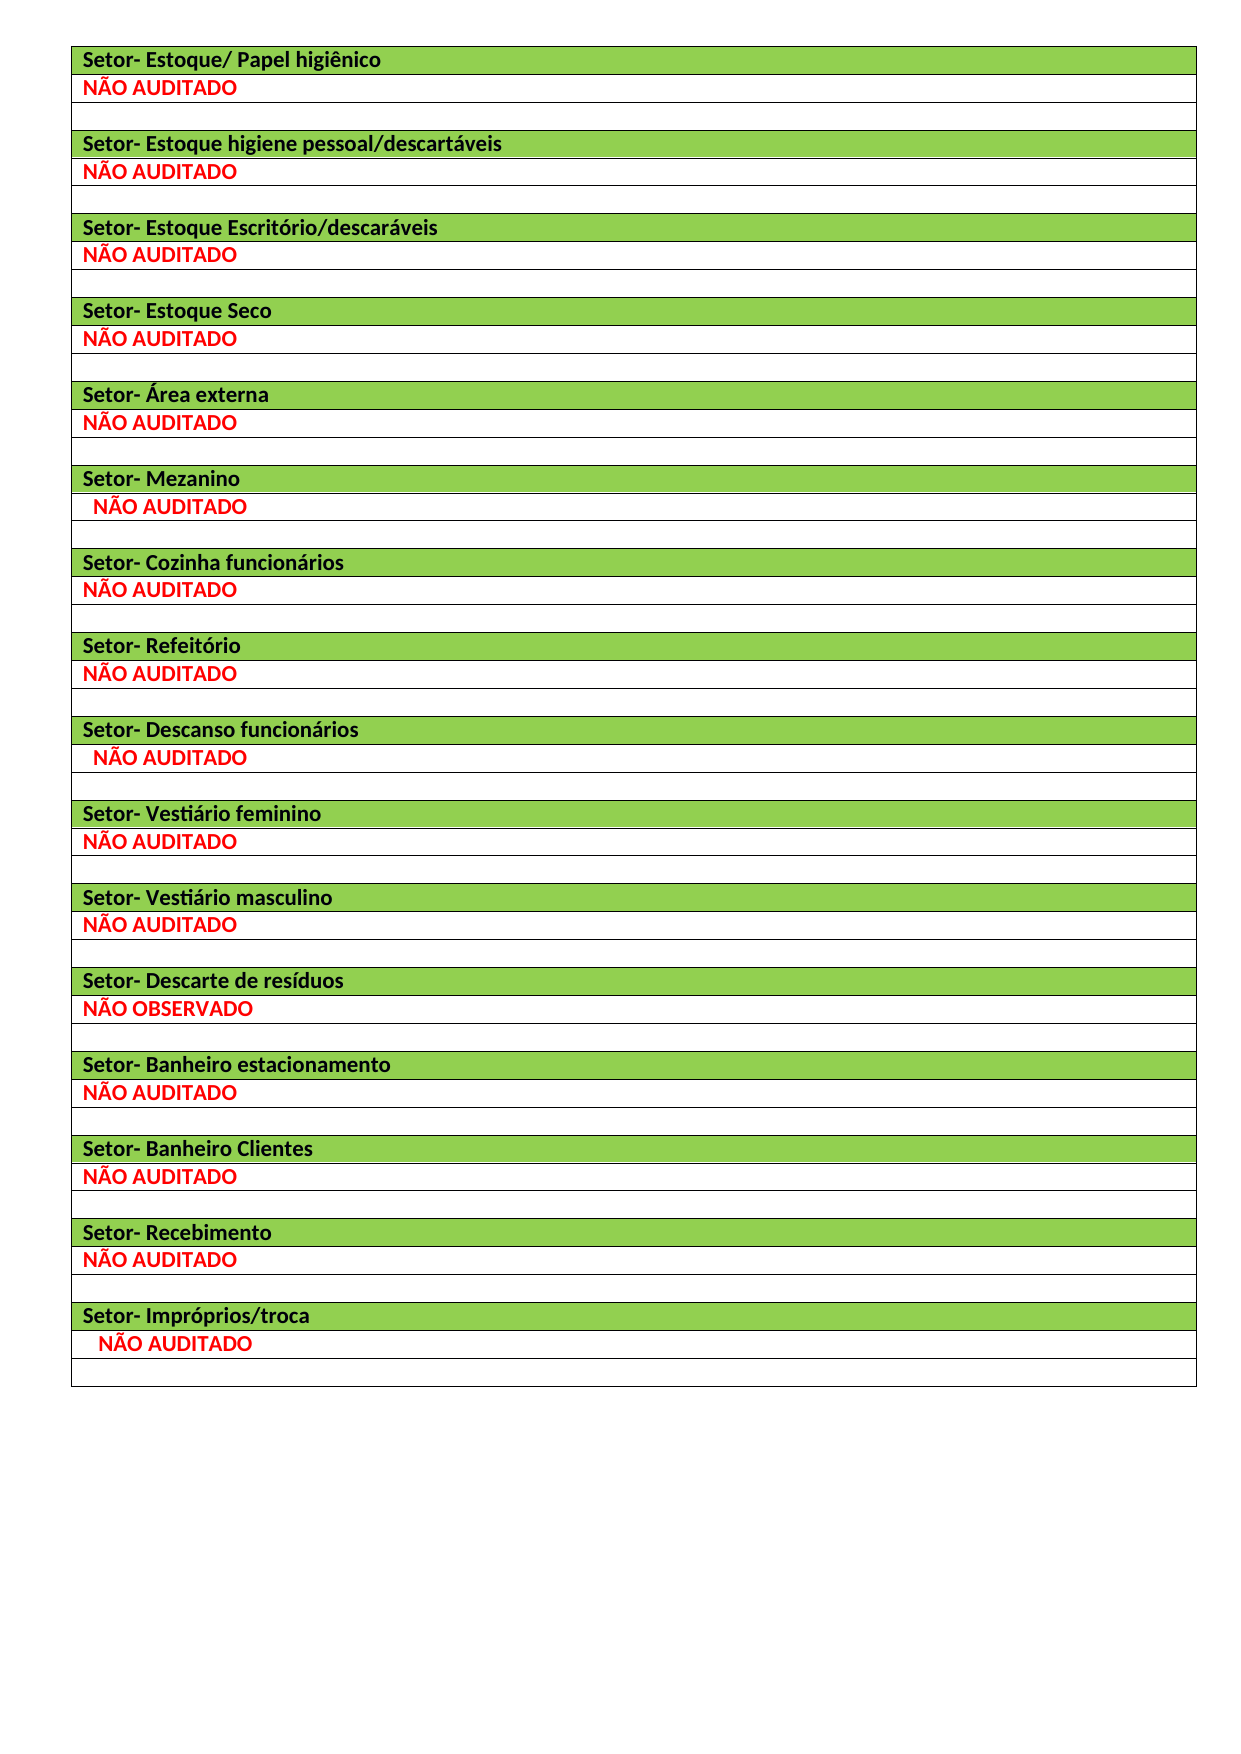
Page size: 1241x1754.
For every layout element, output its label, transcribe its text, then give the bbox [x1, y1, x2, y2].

table_cell NÃO AUDITADO [72, 745, 1196, 772]
table_cell [72, 354, 1196, 381]
table_cell NÃO AUDITADO [72, 1164, 1196, 1190]
table_cell NÃO AUDITADO [72, 326, 1196, 353]
table_cell [72, 940, 1196, 967]
table_cell [72, 1024, 1196, 1051]
table_cell [72, 856, 1196, 883]
table_cell Setor- Vestiário masculino [72, 884, 1196, 911]
table_cell [72, 438, 1196, 464]
table_cell Setor- Impróprios/troca [72, 1303, 1196, 1330]
table_cell [72, 1191, 1196, 1218]
table_cell Setor- Estoque Escritório/descaráveis [72, 214, 1196, 241]
table_cell [72, 1359, 1196, 1386]
table_cell [72, 773, 1196, 799]
table_cell [72, 1275, 1196, 1302]
table_cell NÃO AUDITADO [72, 912, 1196, 939]
table_cell Setor- Cozinha funcionários [72, 549, 1196, 576]
table_cell NÃO AUDITADO [72, 75, 1196, 102]
table_cell NÃO AUDITADO [72, 410, 1196, 437]
table_cell Setor- Recebimento [72, 1219, 1196, 1246]
table_cell Setor- Estoque higiene pessoal/descartáveis [72, 131, 1196, 157]
table_cell NÃO AUDITADO [72, 159, 1196, 185]
table_cell NÃO AUDITADO [72, 1331, 1196, 1358]
table_cell Setor- Banheiro estacionamento [72, 1052, 1196, 1079]
table_cell Setor- Vestiário feminino [72, 801, 1196, 827]
table_cell [72, 186, 1196, 213]
table_cell [72, 605, 1196, 632]
table_cell Setor- Estoque/ Papel higiênico [72, 47, 1196, 74]
table_cell NÃO AUDITADO [72, 1080, 1196, 1107]
table_cell NÃO AUDITADO [72, 577, 1196, 604]
table_cell Setor- Descanso funcionários [72, 717, 1196, 744]
table_cell NÃO AUDITADO [72, 242, 1196, 269]
table_cell Setor- Banheiro Clientes [72, 1136, 1196, 1162]
table_cell NÃO AUDITADO [72, 494, 1196, 520]
table_cell [72, 521, 1196, 548]
table_cell Setor- Refeitório [72, 633, 1196, 660]
table_cell NÃO AUDITADO [72, 1247, 1196, 1274]
table_cell NÃO OBSERVADO [72, 996, 1196, 1023]
table_cell [72, 270, 1196, 297]
table_cell Setor- Estoque Seco [72, 298, 1196, 325]
table_cell NÃO AUDITADO [72, 661, 1196, 688]
table_cell Setor- Descarte de resíduos [72, 968, 1196, 995]
table_cell [72, 689, 1196, 716]
table_cell [72, 103, 1196, 129]
table_cell NÃO AUDITADO [72, 829, 1196, 855]
table_cell Setor- Mezanino [72, 466, 1196, 492]
table_cell Setor- Área externa [72, 382, 1196, 409]
table_cell [72, 1108, 1196, 1134]
